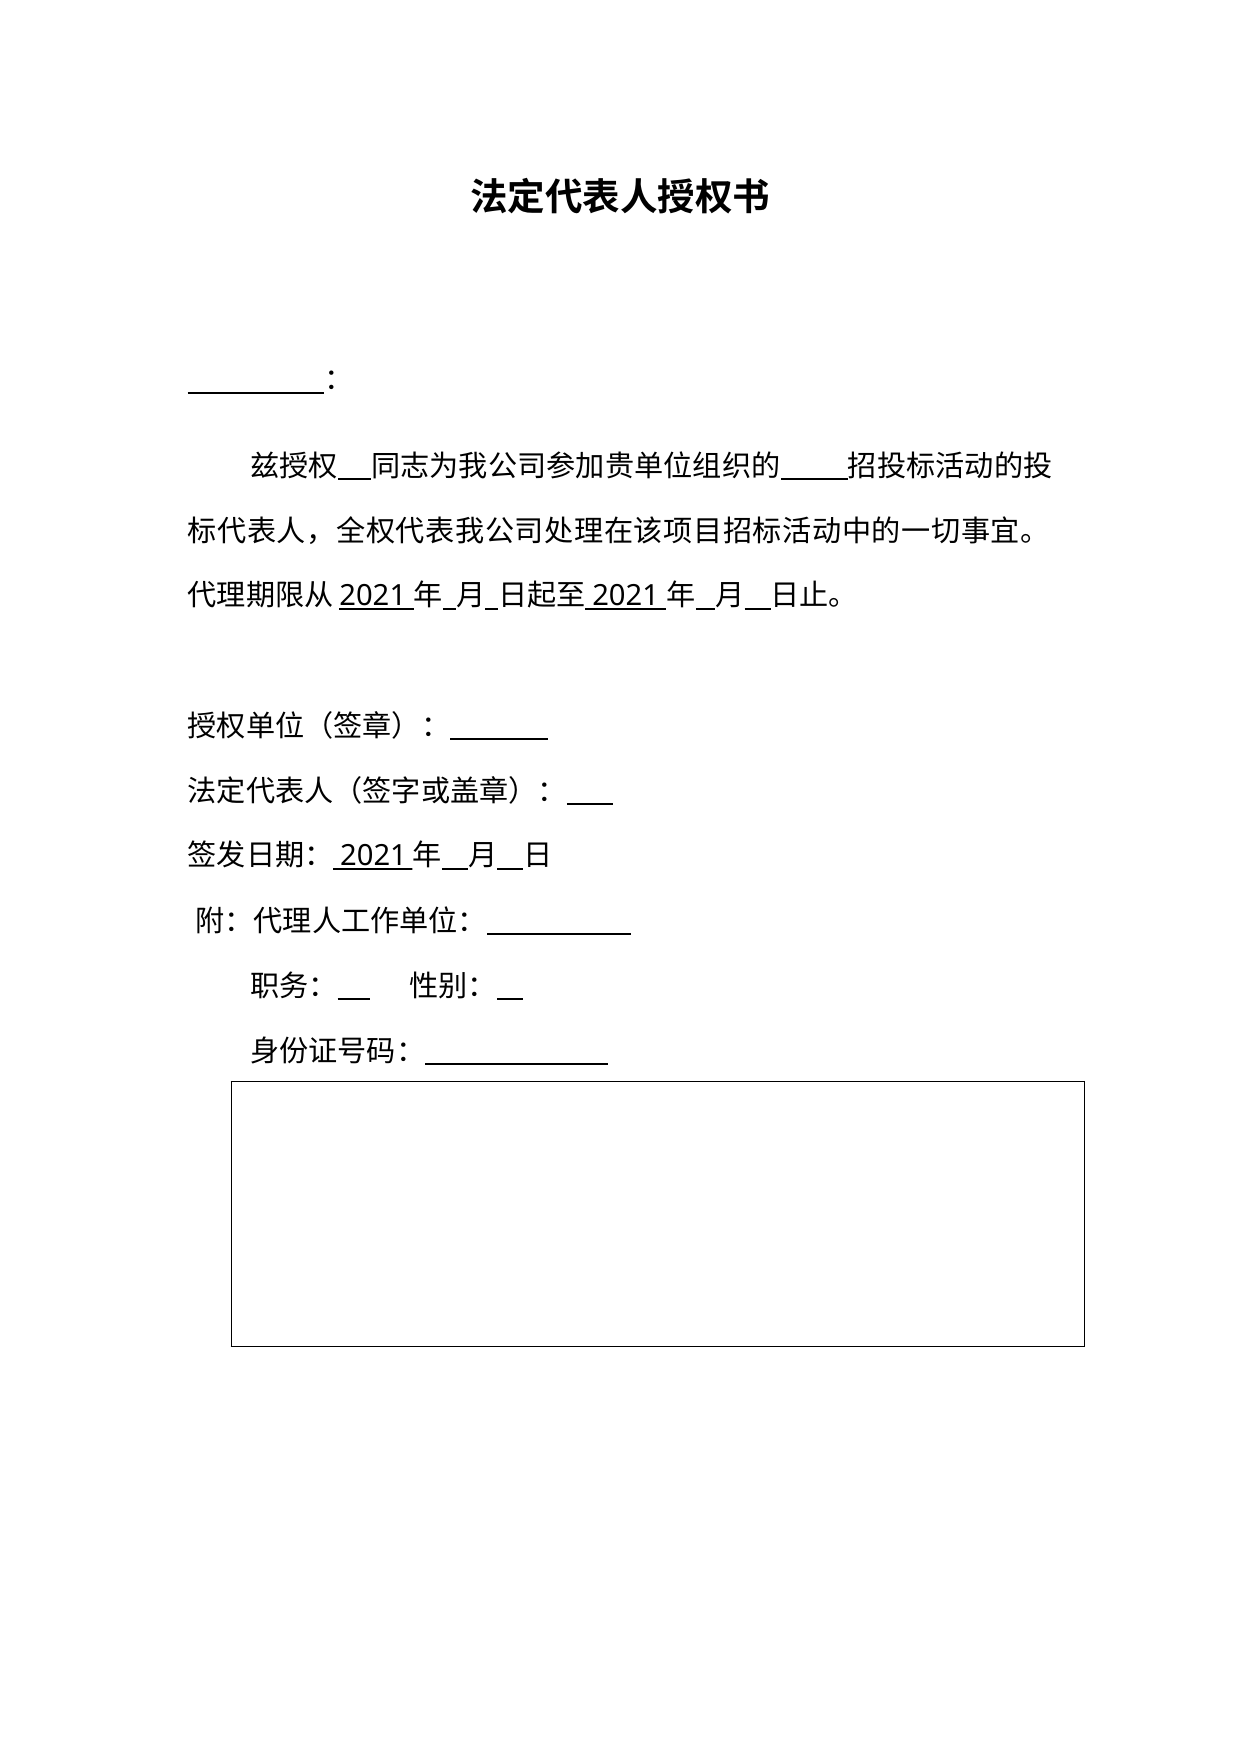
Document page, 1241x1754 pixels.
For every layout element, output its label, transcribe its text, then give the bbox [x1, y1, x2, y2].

table_header [232, 1082, 1084, 1346]
text 身份证号码： [187, 1016, 1053, 1081]
text ： [187, 344, 1053, 409]
text 授权单位（签章）： [187, 691, 1053, 756]
text 附：代理人工作单位： [187, 886, 1053, 951]
text 法定代表人授权书 [187, 162, 1053, 227]
text 签发日期： 2021年 月 日 [187, 821, 1053, 886]
text 职务： 性别： [187, 951, 1053, 1016]
text 兹授权 同志为我公司参加贵单位组织的 招投标活动的投标代表人，全权代表我公司处理在该项目招标活动中的一切事宜。代理期限从2021 年 月 日起至 2021 年 月 日止。 [187, 431, 1053, 626]
text 法定代表人（签字或盖章）： [187, 756, 1053, 821]
